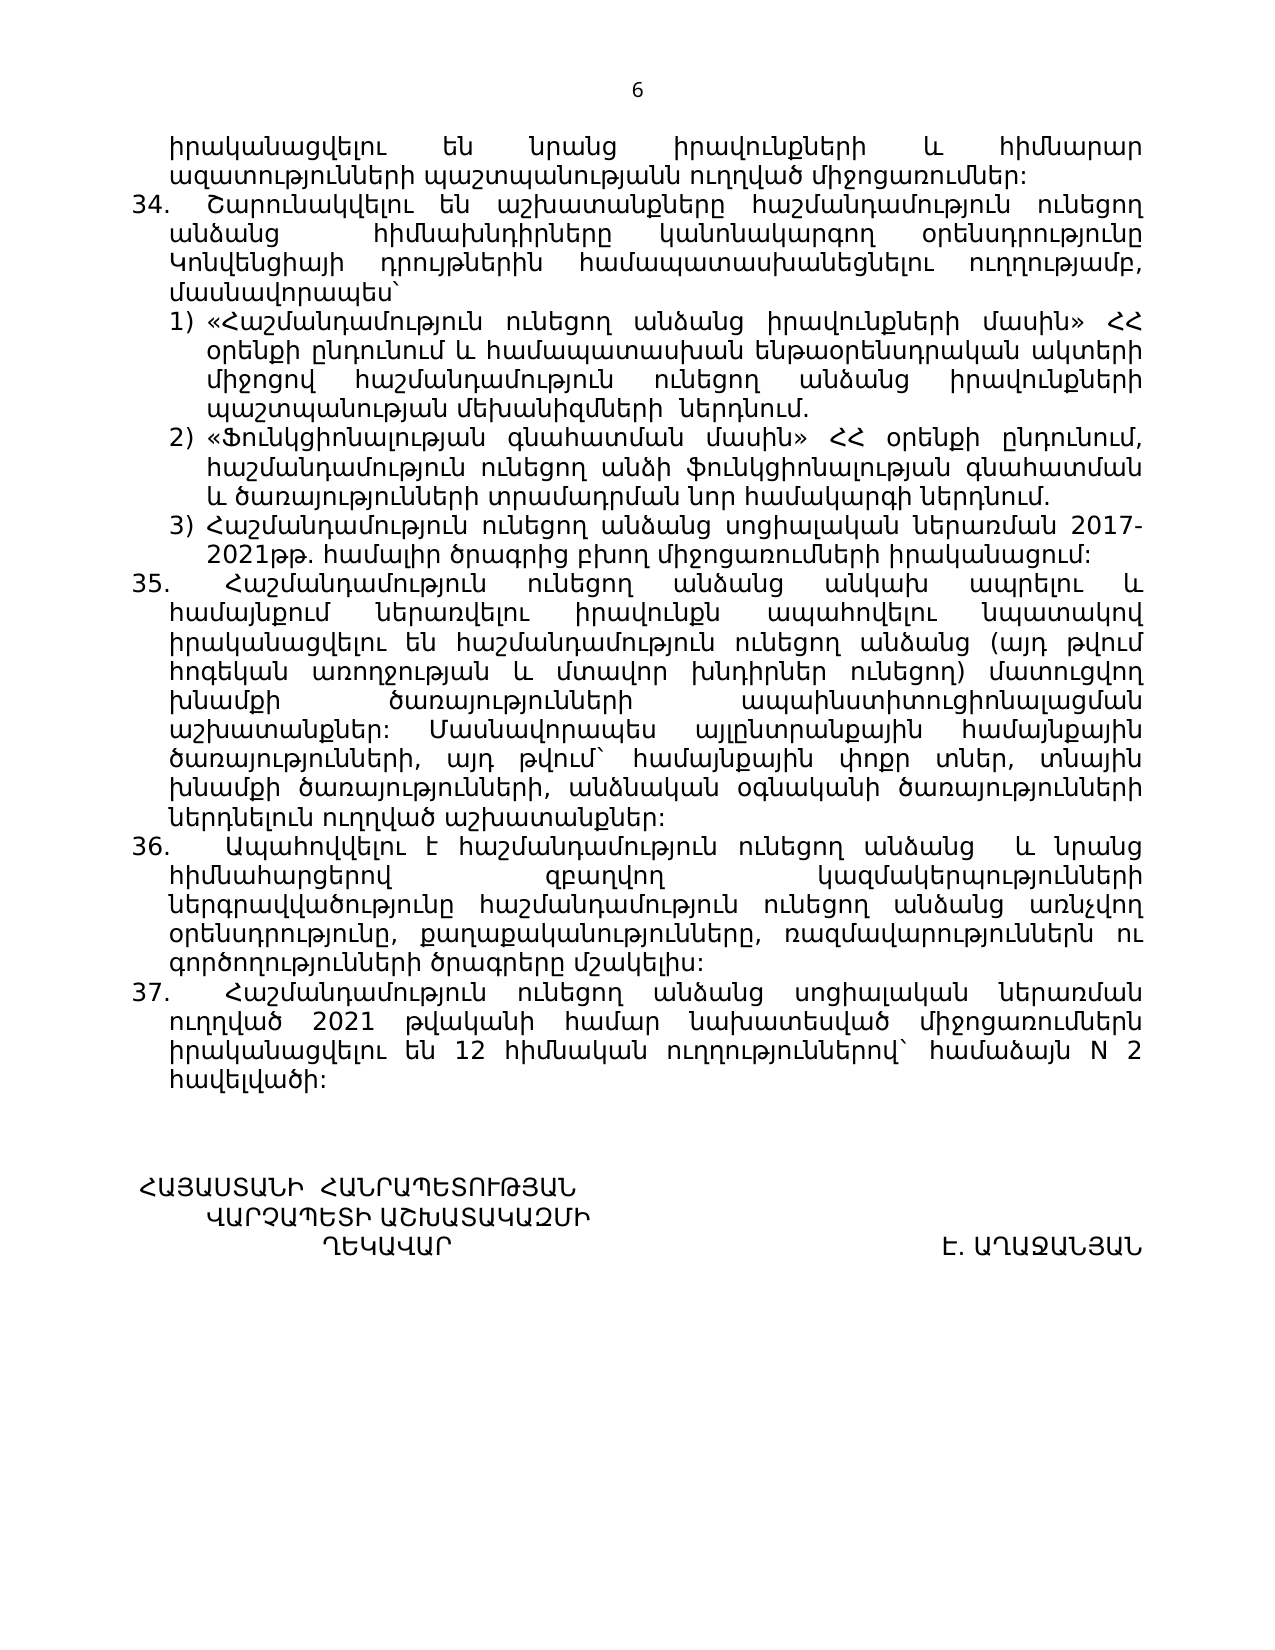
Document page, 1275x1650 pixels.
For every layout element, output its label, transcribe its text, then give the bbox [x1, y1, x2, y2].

text ՂԵԿԱՎԱՐ Է. ԱՂԱՋԱՆՅԱՆ [131, 1232, 1144, 1261]
list Հաշմանդամություն ունեցող անձանց անկախ ապրելու և համայնքում ներառվելու իրավունքն ապահովելու նպատակով իրականացվելու են հաշմանդամություն ունեցող անձանց (այդ թվում հոգեկան առողջության և մտավոր խնդիրներ ունեցող) մատուցվող խնամքի ծառայությունների ապաինստիտուցիոնալացման աշխատանքներ: Մասնավորապես այլընտրանքային համայնքային ծառայությունների, այդ թվում` համայնքային փոքր տներ, տնային խնամքի ծառայությունների, անձնական օգնականի ծառայությունների ներդնելուն ուղղված աշխատանքներ: [131, 569, 1144, 832]
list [131, 132, 1144, 190]
list «Ֆունկցիոնալության գնահատման մասին» ՀՀ օրենքի ընդունում, հաշմանդամություն ունեցող անձի ֆունկցիոնալության գնահատման և ծառայությունների տրամադրման նոր համակարգի ներդնում. [169, 423, 1144, 511]
list Հաշմանդամություն ունեցող անձանց սոցիալական ներառման 2017-2021թթ. համալիր ծրագրից բխող միջոցառումների իրականացում: [169, 511, 1144, 569]
text ՀԱՅԱՍՏԱՆԻ ՀԱՆՐԱՊԵՏՈՒԹՅԱՆ [131, 1173, 1144, 1203]
list Ապահովվելու է հաշմանդամություն ունեցող անձանց և նրանց հիմնահարցերով զբաղվող կազմակերպությունների ներգրավվածությունը հաշմանդամություն ունեցող անձանց առնչվող օրենսդրությունը, քաղաքականությունները, ռազմավարություններն ու գործողությունների ծրագրերը մշակելիս: [131, 832, 1144, 978]
list Հաշմանդամություն ունեցող անձանց սոցիալական ներառման ուղղված 2021 թվականի համար նախատեսված միջոցառումներն իրականացվելու են 12 հիմնական ուղղություններով` համաձայն N 2 հավելվածի: [131, 978, 1144, 1094]
list «Հաշմանդամություն ունեցող անձանց իրավունքների մասին» ՀՀ օրենքի ընդունում և համապատասխան ենթաօրենսդրական ակտերի միջոցով հաշմանդամություն ունեցող անձանց իրավունքների պաշտպանության մեխանիզմների ներդնում. [169, 307, 1144, 423]
list Շարունակվելու են աշխատանքները հաշմանդամություն ունեցող անձանց հիմնախնդիրները կանոնակարգող օրենսդրությունը Կոնվենցիայի դրույթներին համապատասխանեցնելու ուղղությամբ, մասնավորապես՝ [131, 190, 1144, 307]
text ՎԱՐՉԱՊԵՏԻ ԱՇԽԱՏԱԿԱԶՄԻ [131, 1203, 1144, 1232]
